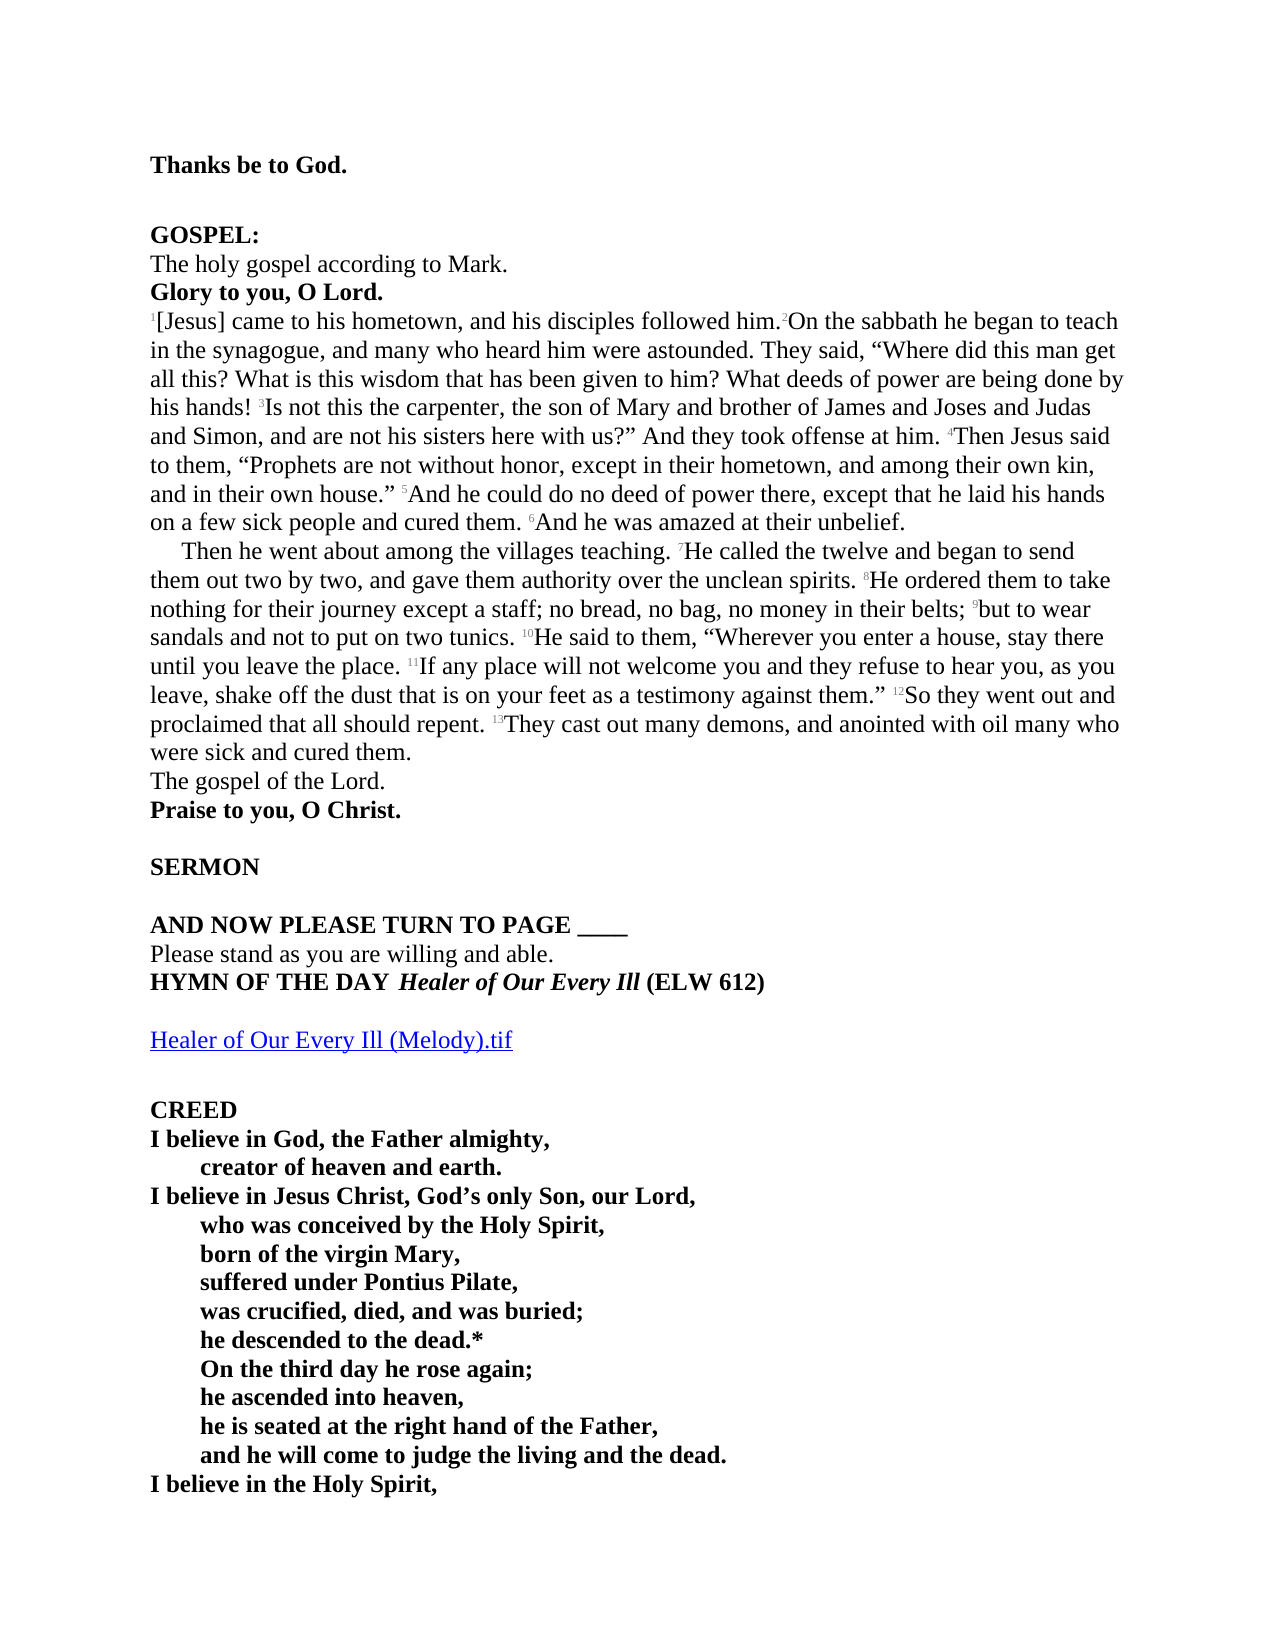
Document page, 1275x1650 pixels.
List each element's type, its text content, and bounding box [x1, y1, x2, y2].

text who was conceived by the Holy Spirit, [150, 1210, 1125, 1239]
text The holy gospel according to Mark. [150, 249, 1125, 277]
text born of the virgin Mary, [150, 1239, 1125, 1267]
text he descended to the dead.* [150, 1325, 1125, 1354]
text was crucified, died, and was buried; [150, 1296, 1125, 1325]
text On the third day he rose again; [150, 1354, 1125, 1382]
text Gospel: [150, 220, 1125, 249]
text Please stand as you are willing and able. [150, 939, 1125, 967]
text I believe in Jesus Christ, God’s only Son, our Lord, [150, 1181, 1125, 1210]
text Thanks be to God. [150, 150, 1125, 179]
text The gospel of the Lord. [150, 766, 1125, 795]
text he ascended into heaven, [150, 1382, 1125, 1411]
text 1[Jesus] came to his hometown, and his disciples followed him.2On the sabbath he began to teach in the synagogue, and many who heard him were astounded. They said, “Where did this man get all this? What is this wisdom that has been given to him? What deeds of power are being done by his hands! 3Is not this the carpenter, the son of Mary and brother of James and Joses and Judas and Simon, and are not his sisters here with us?” And they took offense at him. 4Then Jesus said to them, “Prophets are not without honor, except in their hometown, and among their own kin, and in their own house.” 5And he could do no deed of power there, except that he laid his hands on a few sick people and cured them. 6And he was amazed at their unbelief. Then he went about among the villages teaching. 7He called the twelve and began to send them out two by two, and gave them authority over the unclean spirits. 8He ordered them to take nothing for their journey except a staff; no bread, no bag, no money in their belts; 9but to wear sandals and not to put on two tunics. 10He said to them, “Wherever you enter a house, stay there until you leave the place. 11If any place will not welcome you and they refuse to hear you, as you leave, shake off the dust that is on your feet as a testimony against them.” 12So they went out and proclaimed that all should repent. 13They cast out many demons, and anointed with oil many who were sick and cured them. [150, 306, 1125, 766]
text Creed [150, 1095, 1125, 1124]
text Praise to you, O Christ. [150, 795, 1125, 824]
text and he will come to judge the living and the dead. [150, 1440, 1125, 1469]
text And now please turn to page ____ [150, 910, 1125, 939]
text I believe in the Holy Spirit, [150, 1469, 1125, 1497]
text he is seated at the right hand of the Father, [150, 1411, 1125, 1440]
text Healer of Our Every Ill (Melody).tif [150, 996, 1125, 1054]
text creator of heaven and earth. [150, 1152, 1125, 1181]
text Sermon [150, 852, 1125, 881]
text Hymn of the Day Healer of Our Every Ill (ELW 612) [150, 967, 1125, 996]
text suffered under Pontius Pilate, [150, 1267, 1125, 1296]
text Glory to you, O Lord. [150, 277, 1125, 306]
text I believe in God, the Father almighty, [150, 1124, 1125, 1152]
